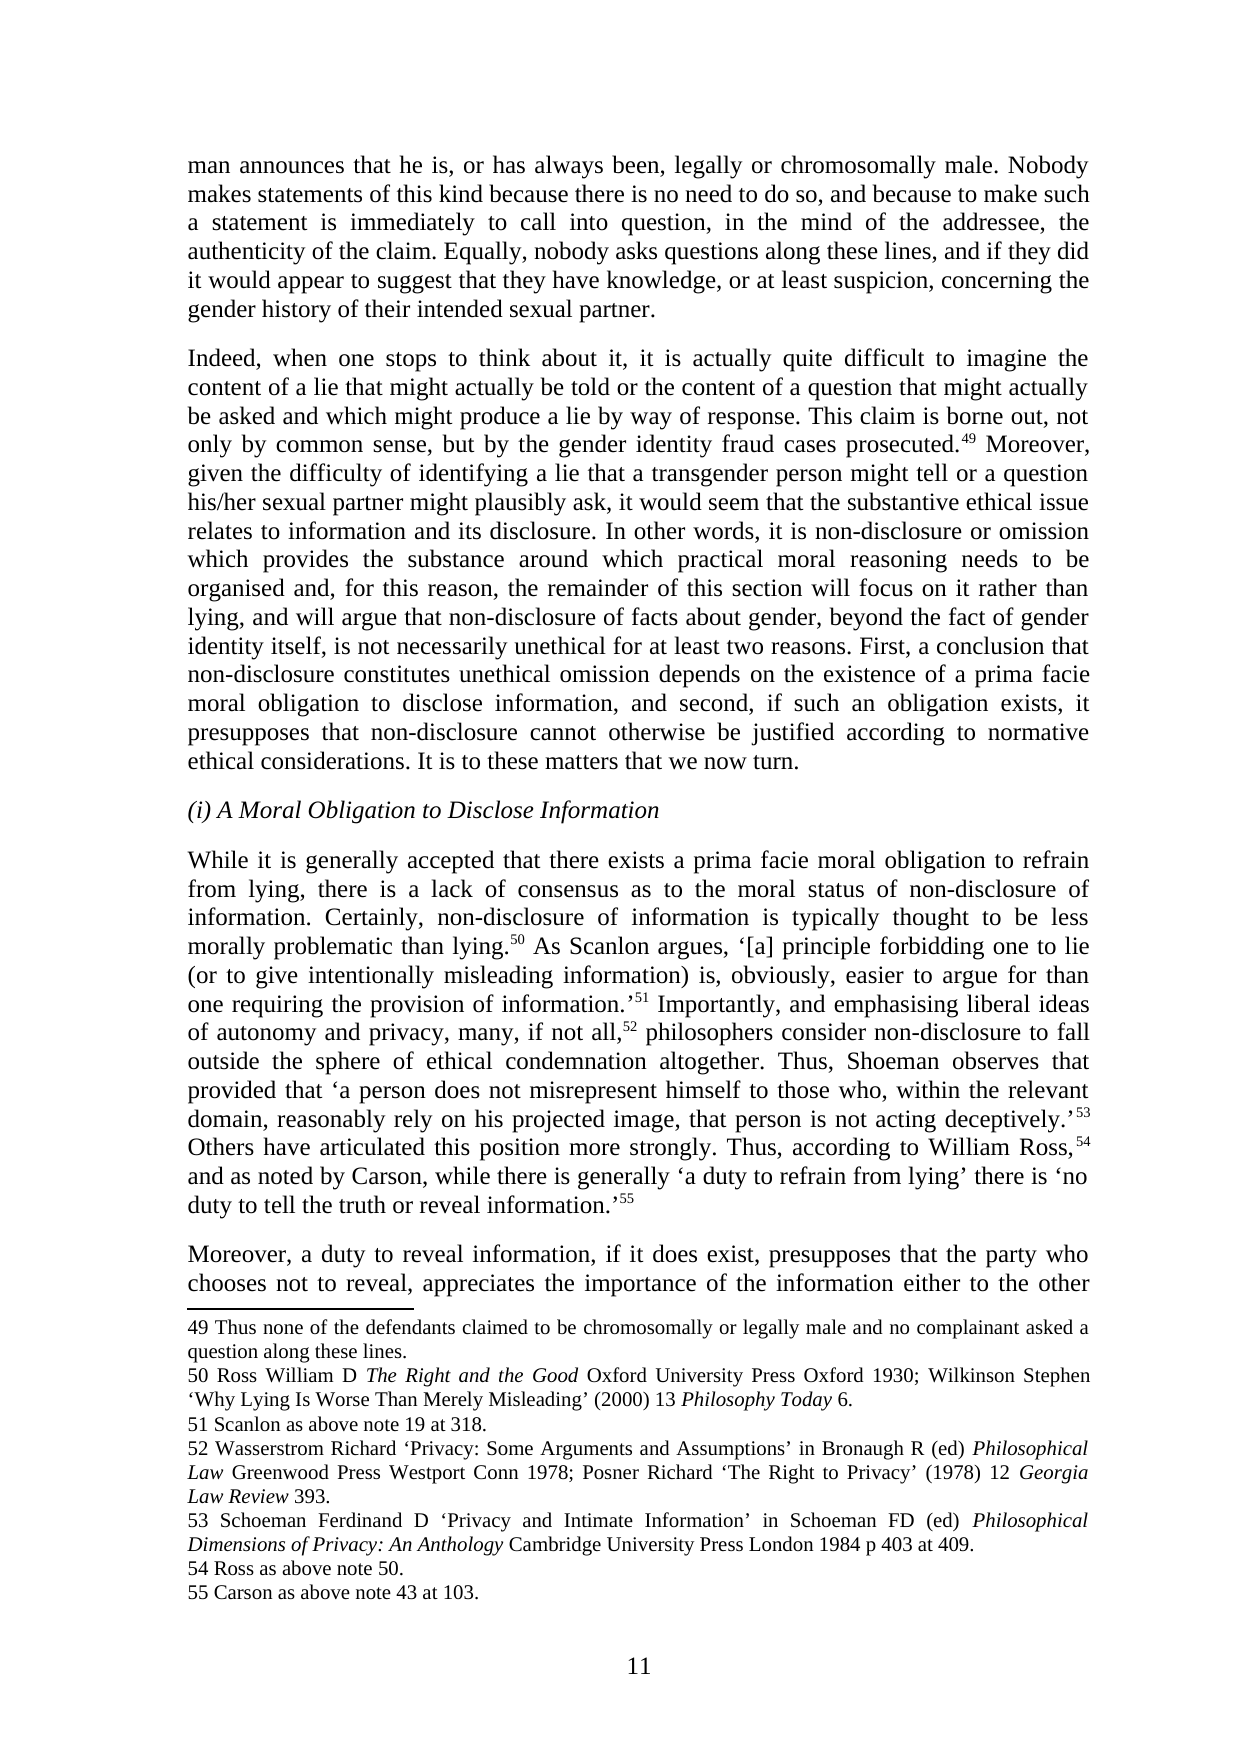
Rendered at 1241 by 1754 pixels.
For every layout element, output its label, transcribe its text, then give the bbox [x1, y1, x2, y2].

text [187, 1239, 1090, 1297]
text Indeed, when one stops to think about it, it is actually quite difficult to imagine the content of a lie that might actually be told or the content of a question that might actually be asked and which might produce a lie by way of response. This claim is borne out, not only by common sense, but by the gender identity fraud cases prosecuted. Moreover, given the difficulty of identifying a lie that a transgender person might tell or a question his/her sexual partner might plausibly ask, it would seem that the substantive ethical issue relates to information and its disclosure. In other words, it is non-disclosure or omission which provides the substance around which practical moral reasoning needs to be organised and, for this reason, the remainder of this section will focus on it rather than lying, and will argue that non-disclosure of facts about gender, beyond the fact of gender identity itself, is not necessarily unethical for at least two reasons. First, a conclusion that non-disclosure constitutes unethical omission depends on the existence of a prima facie moral obligation to disclose information, and second, if such an obligation exists, it presupposes that non-disclosure cannot otherwise be justified according to normative ethical considerations. It is to these matters that we now turn. [187, 343, 1090, 774]
text (i) A Moral Obligation to Disclose Information [187, 795, 1090, 824]
text While it is generally accepted that there exists a prima facie moral obligation to refrain from lying, there is a lack of consensus as to the moral status of non-disclosure of information. Certainly, non-disclosure of information is typically thought to be less morally problematic than lying. As Scanlon argues, ‘[a] principle forbidding one to lie (or to give intentionally misleading information) is, obviously, easier to argue for than one requiring the provision of information.’ Importantly, and emphasising liberal ideas of autonomy and privacy, many, if not all, philosophers consider non-disclosure to fall outside the sphere of ethical condemnation altogether. Thus, Shoeman observes that provided that ‘a person does not misrepresent himself to those who, within the relevant domain, reasonably rely on his projected image, that person is not acting deceptively.’ Others have articulated this position more strongly. Thus, according to William Ross, and as noted by Carson, while there is generally ‘a duty to refrain from lying’ there is ‘no duty to tell the truth or reveal information.’ [187, 845, 1090, 1219]
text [187, 150, 1090, 322]
